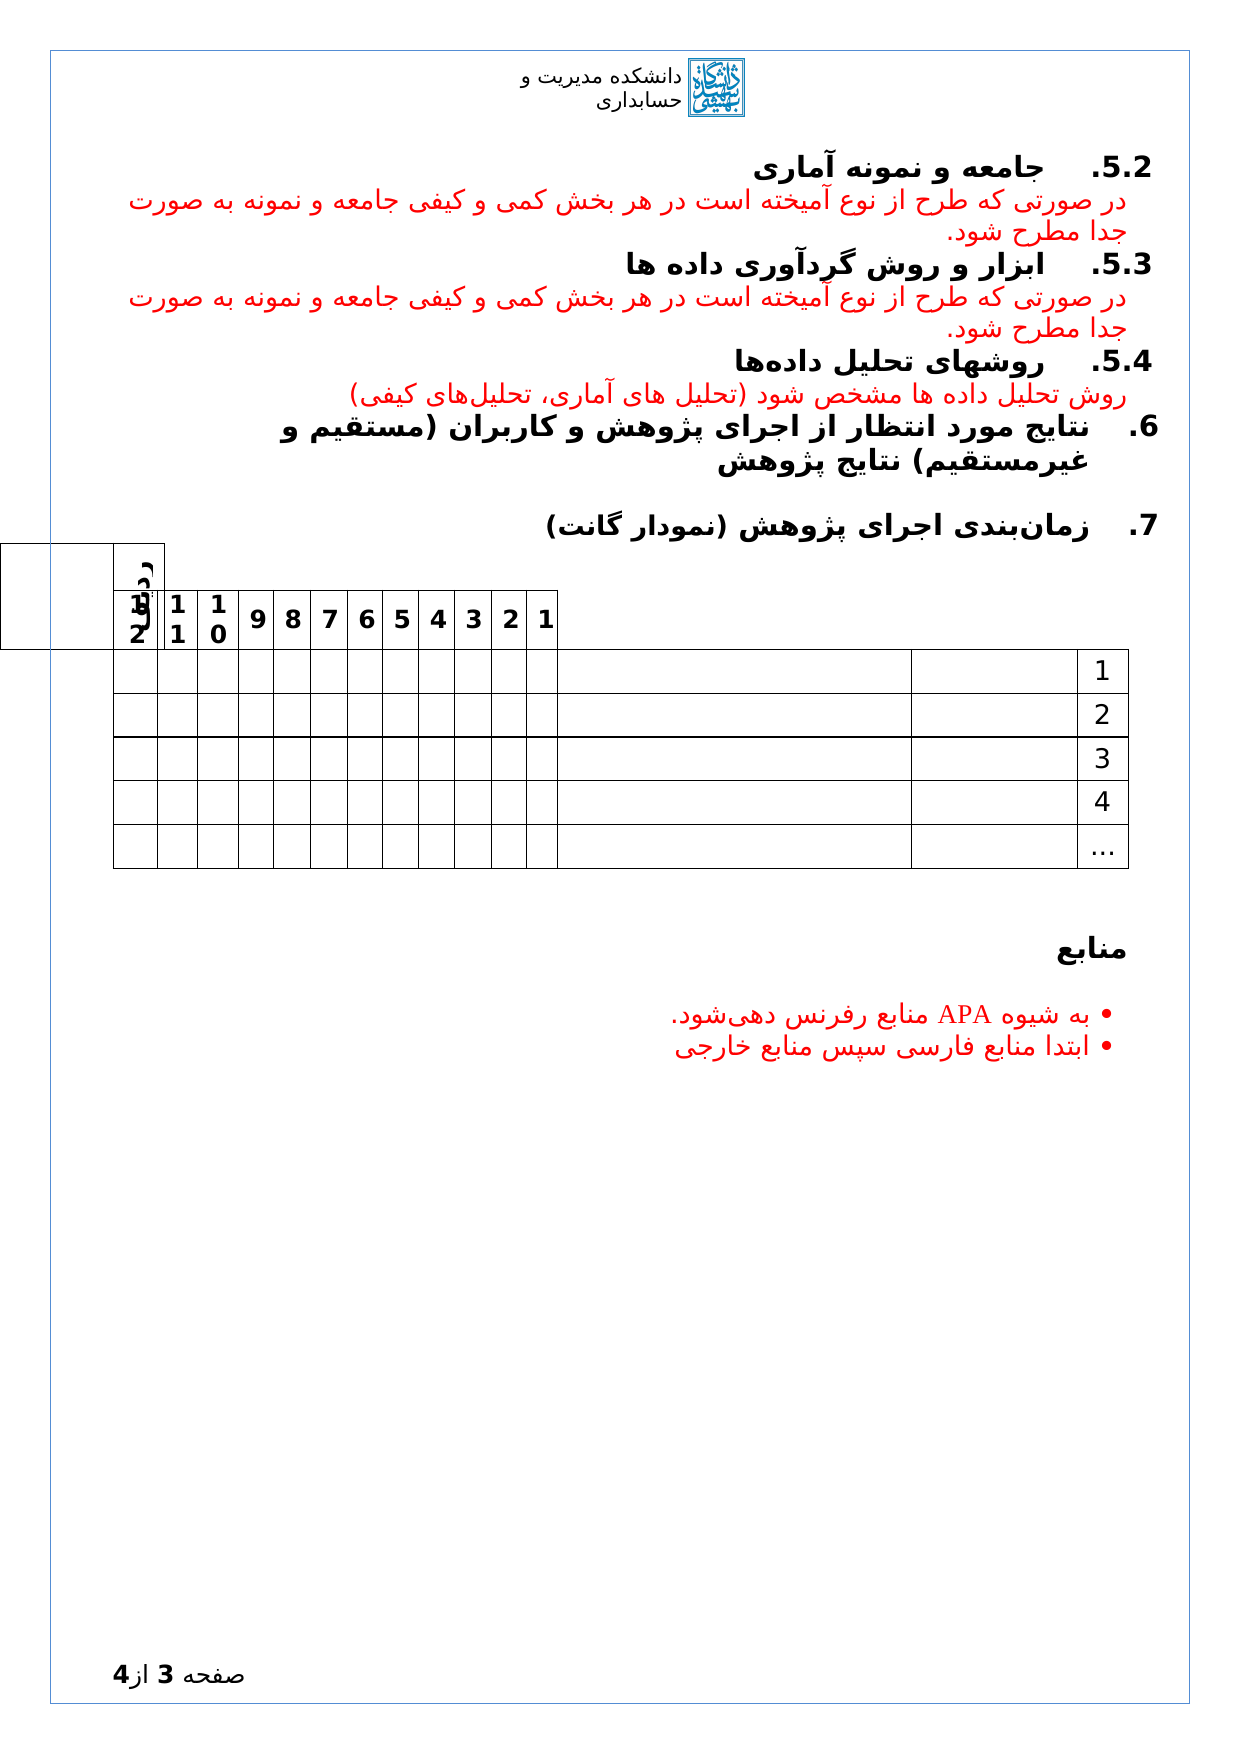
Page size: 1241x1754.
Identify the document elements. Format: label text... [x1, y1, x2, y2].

text در صورتی که طرح از نوع آمیخته است در هر بخش کمی و کیفی جامعه و نمونه به صورت جدا مطرح شود. [112, 281, 1128, 344]
table_cell [274, 738, 310, 780]
table_cell [527, 781, 557, 824]
table_cell [348, 781, 382, 824]
table_cell [558, 650, 911, 693]
table_cell [348, 694, 382, 736]
table_cell [558, 738, 911, 780]
table_cell [492, 650, 526, 693]
table_cell [527, 738, 557, 780]
table_cell [419, 694, 454, 736]
table_cell [383, 738, 418, 780]
table_cell [419, 781, 454, 824]
table_cell 12 [114, 591, 157, 649]
table_cell [239, 650, 273, 693]
table_cell [527, 825, 557, 868]
table_cell [455, 650, 491, 693]
table_cell [492, 781, 526, 824]
table_cell 7 [311, 591, 347, 649]
table_cell [239, 694, 273, 736]
table_cell 8 [274, 591, 310, 649]
table_cell [455, 738, 491, 780]
table_cell [492, 694, 526, 736]
table_cell [455, 781, 491, 824]
table_cell [158, 650, 197, 693]
table_cell [383, 694, 418, 736]
table_header ردیف [114, 544, 164, 590]
table_cell [239, 781, 273, 824]
text روش تحلیل داده ها مشخص شود (تحلیل های آماری، تحلیل‌های کیفی) [112, 378, 1128, 410]
table_cell [455, 694, 491, 736]
table_cell [455, 825, 491, 868]
table_cell 2 [1078, 694, 1128, 736]
picture [690, 60, 743, 115]
table_cell [311, 781, 347, 824]
table_cell [492, 825, 526, 868]
table_cell [198, 694, 238, 736]
table_cell [912, 738, 1077, 780]
list نتایج مورد انتظار از اجرای پژوهش و کاربران (مستقیم و غیرمستقیم) نتایج پژوهش [112, 410, 1128, 478]
text منابع [112, 931, 1128, 965]
table_cell 1 [1078, 650, 1128, 693]
table_cell [114, 650, 157, 693]
table_cell 1 [527, 591, 557, 649]
table_cell [419, 825, 454, 868]
table_cell 6 [348, 591, 382, 649]
table_cell [492, 738, 526, 780]
table_cell [198, 650, 238, 693]
table_cell [383, 650, 418, 693]
table_cell 4 [419, 591, 454, 649]
table_cell [558, 825, 911, 868]
table_cell [114, 781, 157, 824]
table_cell [558, 781, 911, 824]
list ابتدا منابع فارسی سپس منابع خارجی [112, 1030, 1102, 1062]
table_cell [274, 650, 310, 693]
table_cell [198, 781, 238, 824]
table_cell 5 [383, 591, 418, 649]
list به شیوه APA منابع رفرنس دهی‌شود. [112, 998, 1102, 1030]
table_cell [114, 694, 157, 736]
table_cell [239, 738, 273, 780]
table_cell 2 [492, 591, 526, 649]
table_cell [274, 694, 310, 736]
table_cell [158, 825, 197, 868]
table_cell 3 [455, 591, 491, 649]
list جامعه و نمونه آماری [112, 150, 1090, 184]
table_cell [419, 650, 454, 693]
table_cell [558, 694, 911, 736]
table_cell [311, 738, 347, 780]
table_cell [311, 650, 347, 693]
table_cell [348, 650, 382, 693]
table_cell [912, 650, 1077, 693]
list ابزار و روش گردآوری داده ها [112, 247, 1090, 281]
table_cell ... [1078, 825, 1128, 868]
table_cell [158, 781, 197, 824]
table_cell [114, 825, 157, 868]
table_cell [311, 694, 347, 736]
table_cell [527, 694, 557, 736]
table_cell [311, 825, 347, 868]
table_cell [912, 825, 1077, 868]
table_cell [198, 825, 238, 868]
table_cell [239, 825, 273, 868]
table_cell [198, 738, 238, 780]
list زمان‌بندی اجرای پژوهش (نمودار گانت) [112, 509, 1128, 543]
table_cell [383, 825, 418, 868]
table_cell [158, 694, 197, 736]
table_cell [912, 694, 1077, 736]
table_cell 4 [1078, 781, 1128, 824]
table_cell [348, 825, 382, 868]
table_cell [114, 738, 157, 780]
table_cell 10 [198, 591, 238, 649]
table_cell [912, 781, 1077, 824]
table_cell 9 [239, 591, 273, 649]
list روشهای تحلیل داده‌ها [112, 344, 1090, 378]
table_cell [158, 738, 197, 780]
table_cell [274, 825, 310, 868]
table_cell [274, 781, 310, 824]
table_cell [383, 781, 418, 824]
table_cell [527, 650, 557, 693]
table_cell 11 [165, 591, 197, 649]
text در صورتی که طرح از نوع آمیخته است در هر بخش کمی و کیفی جامعه و نمونه به صورت جدا مطرح شود. [112, 184, 1128, 247]
table_cell [419, 738, 454, 780]
table_cell [348, 738, 382, 780]
table_cell 3 [1078, 738, 1128, 780]
